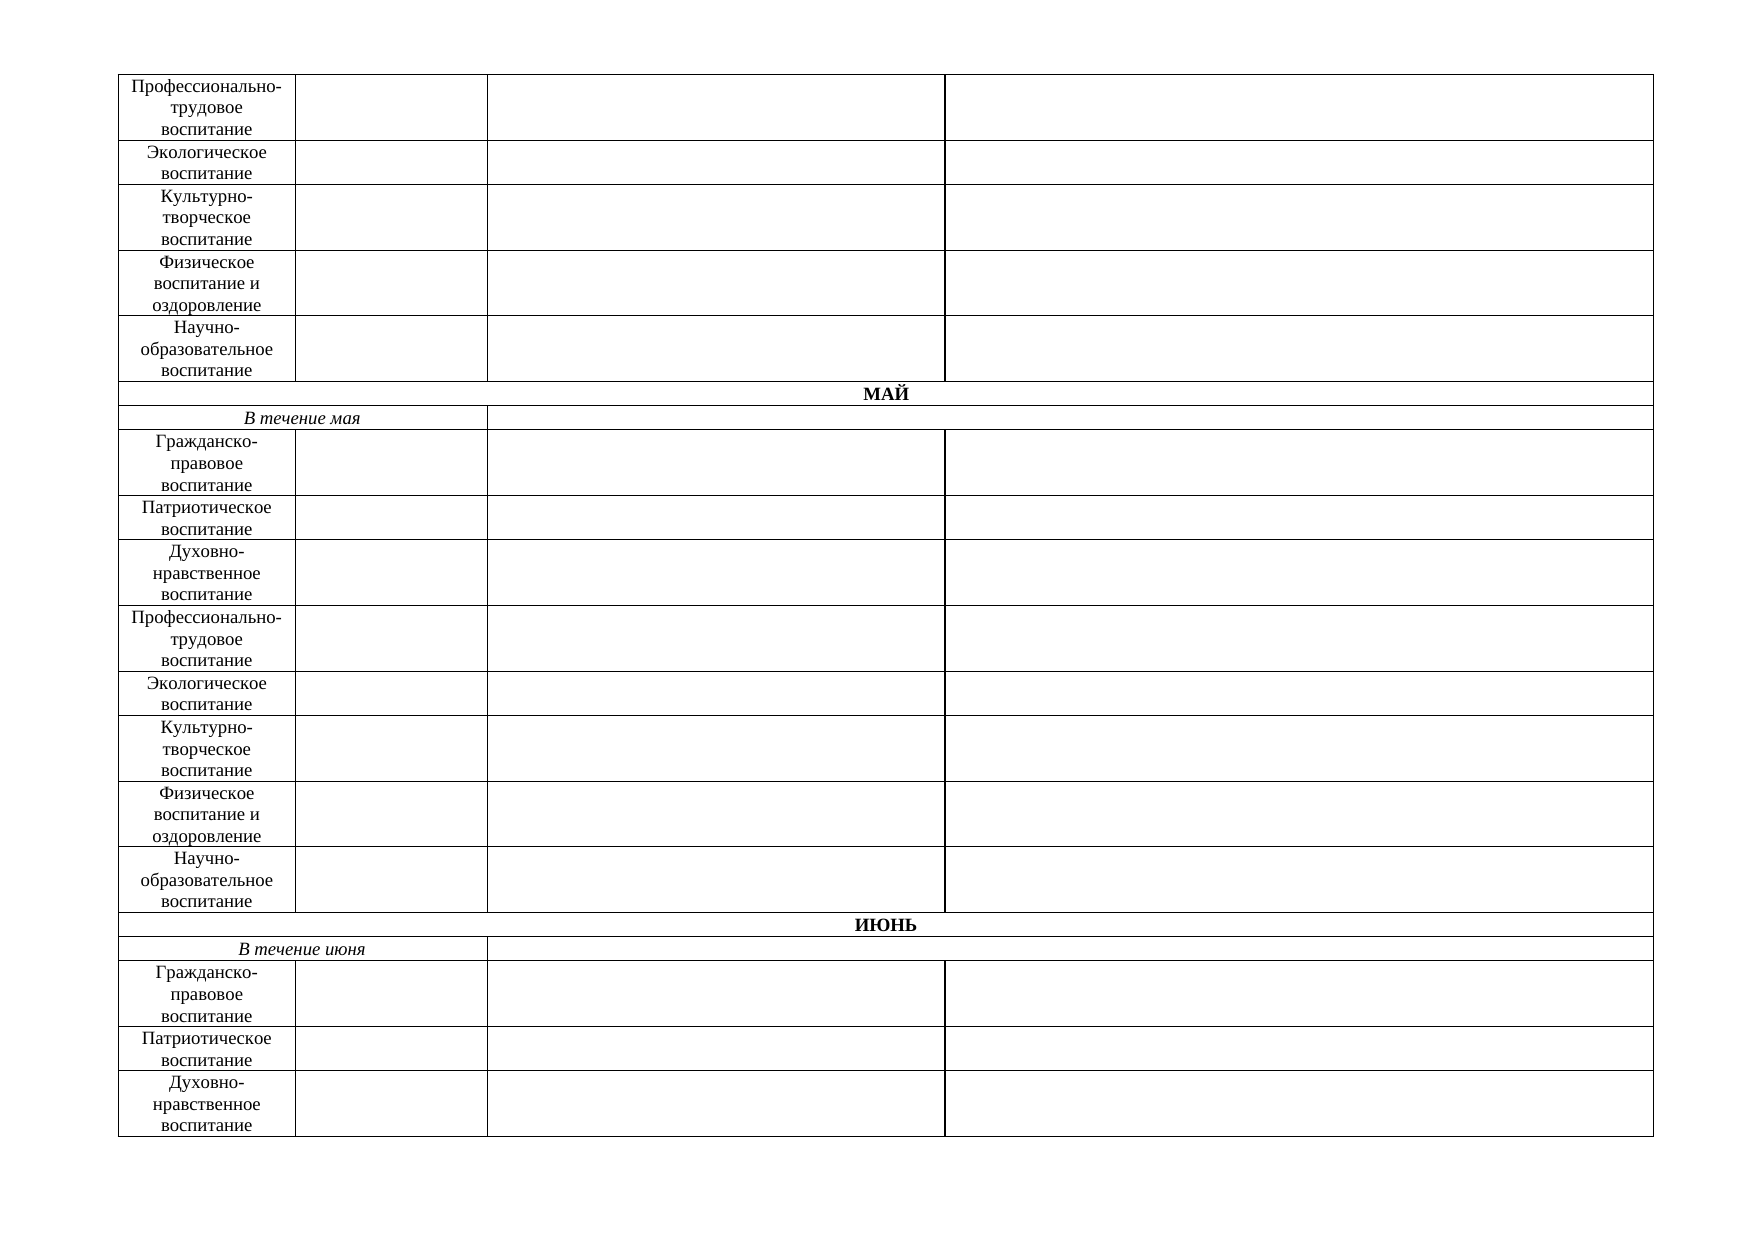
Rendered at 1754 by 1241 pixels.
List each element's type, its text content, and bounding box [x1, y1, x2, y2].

table_cell [488, 847, 944, 912]
table_cell [296, 672, 487, 715]
table_cell [296, 961, 487, 1026]
table_cell [946, 716, 1653, 781]
table_cell В течение июня [119, 937, 487, 960]
table_cell [946, 141, 1653, 184]
table_cell Физическое воспитание и оздоровление [119, 782, 295, 846]
table_cell [296, 1071, 487, 1136]
table_cell [488, 141, 944, 184]
table_cell [488, 406, 1653, 429]
table_cell [488, 672, 944, 715]
table_cell [296, 606, 487, 671]
table_cell [296, 75, 487, 139]
table_cell Экологическое воспитание [119, 141, 295, 184]
table_cell Экологическое воспитание [119, 672, 295, 715]
table_cell [296, 716, 487, 781]
table_cell Культурно-творческое воспитание [119, 716, 295, 781]
table_cell [488, 606, 944, 671]
table_cell [488, 937, 1653, 960]
table_cell [488, 316, 944, 381]
table_cell Духовно-нравственное воспитание [119, 1071, 295, 1136]
table_cell [488, 1071, 944, 1136]
table_cell Профессионально-трудовое воспитание [119, 75, 295, 139]
table_cell Гражданско-правовое воспитание [119, 961, 295, 1026]
table_cell ИЮНЬ [119, 913, 1653, 936]
table_cell Гражданско-правовое воспитание [119, 430, 295, 495]
table_cell [946, 251, 1653, 315]
table_cell [488, 75, 944, 139]
table_cell [946, 1071, 1653, 1136]
table_cell [488, 961, 944, 1026]
table_cell [946, 430, 1653, 495]
table_cell Патриотическое воспитание [119, 496, 295, 539]
table_cell [488, 430, 944, 495]
table_cell [946, 672, 1653, 715]
table_cell [296, 430, 487, 495]
table_cell [296, 847, 487, 912]
table_cell [488, 782, 944, 846]
table_cell [946, 782, 1653, 846]
table_cell Культурно-творческое воспитание [119, 185, 295, 249]
table_cell Патриотическое воспитание [119, 1027, 295, 1070]
table_cell [946, 606, 1653, 671]
table_cell Физическое воспитание и оздоровление [119, 251, 295, 315]
table_cell [488, 716, 944, 781]
table_cell [488, 540, 944, 605]
table_cell Духовно-нравственное воспитание [119, 540, 295, 605]
table_cell [946, 540, 1653, 605]
table_cell [296, 251, 487, 315]
table_cell Научно-образовательное воспитание [119, 847, 295, 912]
table_cell МАЙ [119, 382, 1653, 405]
table_cell [946, 1027, 1653, 1070]
table_cell [946, 847, 1653, 912]
table_cell [946, 316, 1653, 381]
table_cell [946, 961, 1653, 1026]
table_cell [946, 185, 1653, 249]
table_cell [296, 496, 487, 539]
table_cell [488, 496, 944, 539]
table_cell Научно-образовательное воспитание [119, 316, 295, 381]
table_cell [296, 1027, 487, 1070]
table_cell [296, 316, 487, 381]
table_cell В течение мая [119, 406, 487, 429]
table_cell [296, 540, 487, 605]
table_cell [488, 251, 944, 315]
table_cell [488, 1027, 944, 1070]
table_cell Профессионально-трудовое воспитание [119, 606, 295, 671]
table_cell [296, 141, 487, 184]
table_cell [296, 782, 487, 846]
table_cell [488, 185, 944, 249]
table_cell [296, 185, 487, 249]
table_cell [946, 496, 1653, 539]
table_cell [946, 75, 1653, 139]
